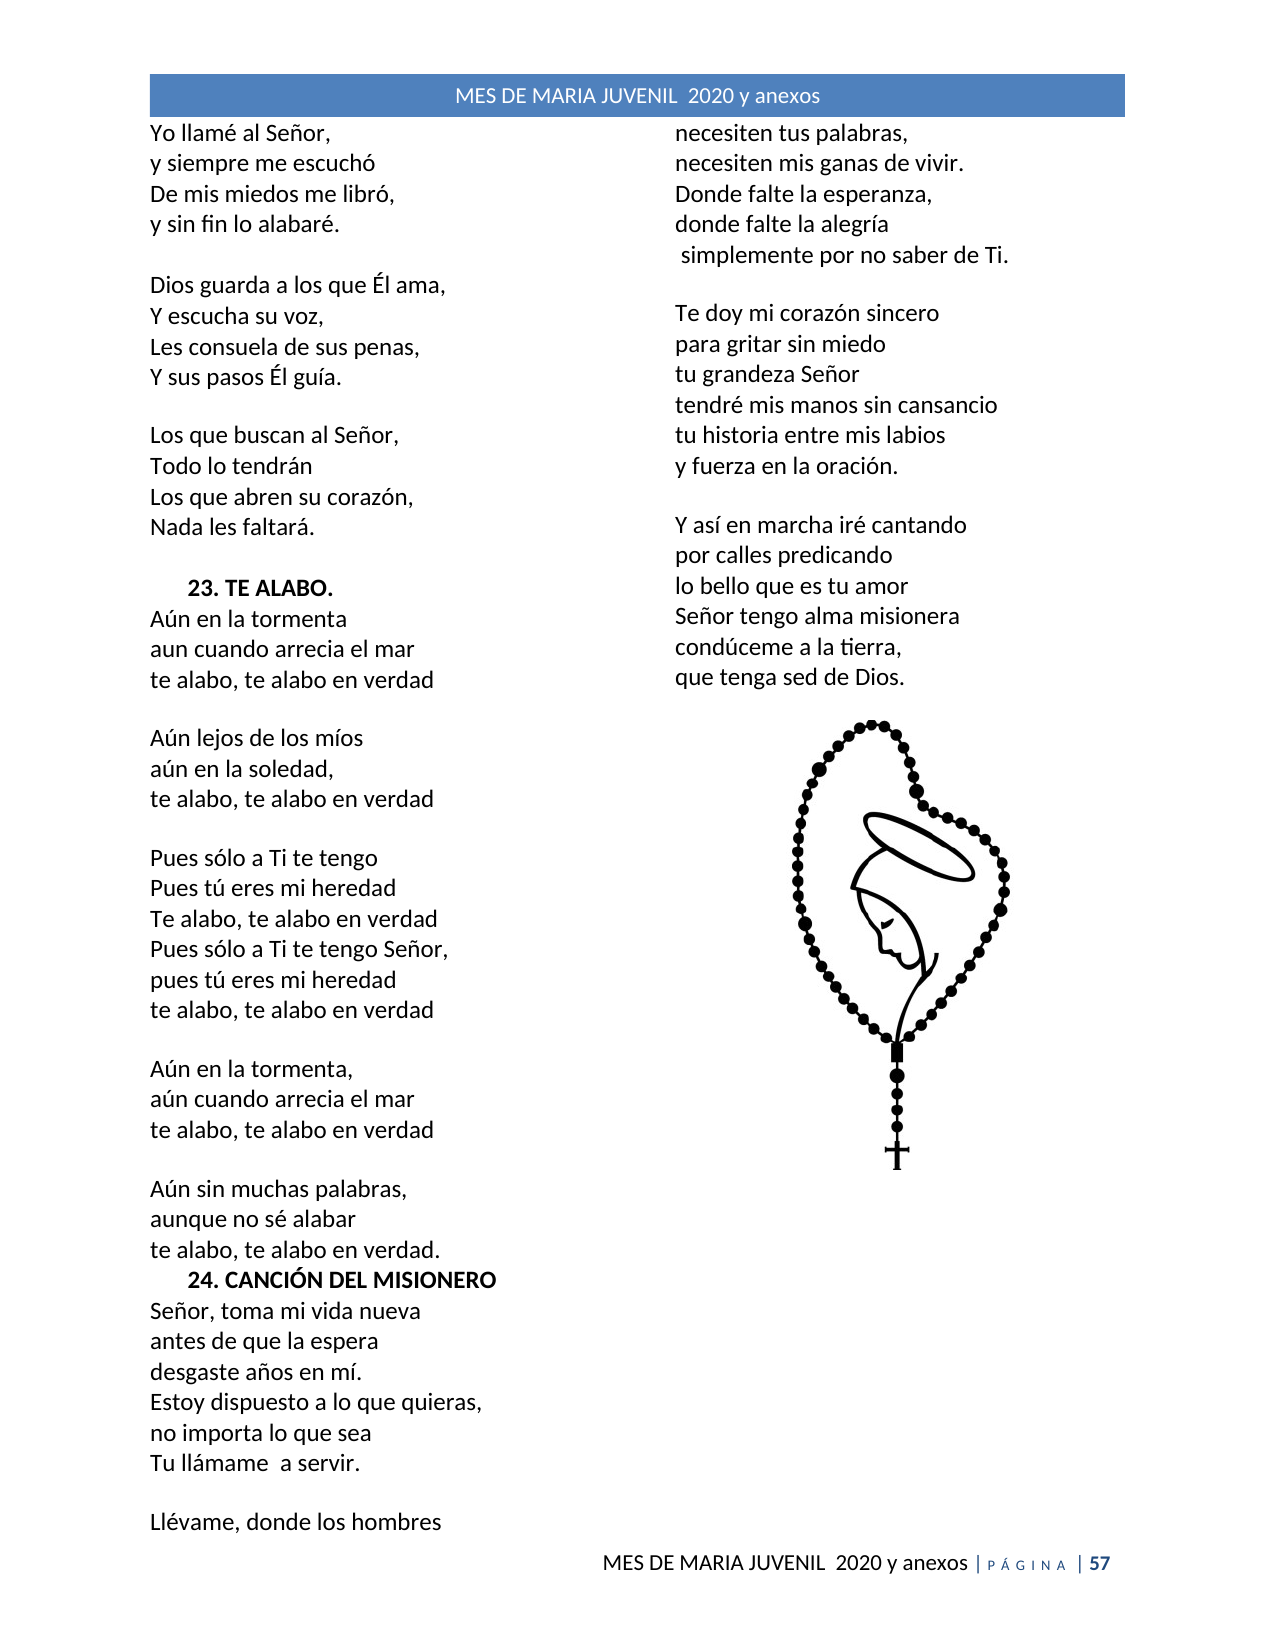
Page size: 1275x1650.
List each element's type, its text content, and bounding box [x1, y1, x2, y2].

text Pues tú eres mi heredad [150, 872, 600, 903]
text aún cuando arrecia el mar [150, 1084, 600, 1114]
text Dios guarda a los que Él ama, [150, 269, 600, 300]
text Señor, toma mi vida nueva [150, 1295, 600, 1325]
text Tu llámame a servir. [150, 1447, 600, 1478]
text aún en la soledad, [150, 753, 600, 783]
text y sin fin lo alabaré. [150, 208, 600, 239]
text Estoy dispuesto a lo que quieras, [150, 1386, 600, 1417]
list CANCIÓN DEL MISIONERO [187, 1264, 600, 1295]
text necesiten tus palabras, [675, 117, 1125, 147]
text Y sus pasos Él guía. [150, 361, 600, 392]
list TE ALABO. [187, 572, 600, 603]
text Te alabo, te alabo en verdad [150, 903, 600, 933]
text te alabo, te alabo en verdad [150, 783, 600, 814]
text Y escucha su voz, [150, 300, 600, 331]
picture [675, 720, 1125, 1170]
text Pues sólo a Ti te tengo [150, 842, 600, 872]
text que tenga sed de Dios. [675, 661, 1125, 692]
text lo bello que es tu amor [675, 570, 1125, 600]
text Señor tengo alma misionera [675, 600, 1125, 631]
text Te doy mi corazón sincero [675, 298, 1125, 328]
text y fuerza en la oración. [675, 450, 1125, 481]
text condúceme a la tierra, [675, 631, 1125, 661]
text Donde falte la esperanza, [675, 178, 1125, 208]
text Llévame, donde los hombres [150, 1506, 600, 1536]
text Los que buscan al Señor, [150, 420, 600, 450]
text Aún en la tormenta [150, 603, 600, 633]
text Yo llamé al Señor, [150, 117, 600, 147]
text Y así en marcha iré cantando [675, 509, 1125, 539]
text te alabo, te alabo en verdad [150, 1114, 600, 1145]
text te alabo, te alabo en verdad. [150, 1234, 600, 1264]
text aun cuando arrecia el mar [150, 633, 600, 664]
text Aún en la tormenta, [150, 1053, 600, 1084]
text Todo lo tendrán [150, 450, 600, 481]
text simplemente por no saber de Ti. [675, 239, 1125, 269]
text tendré mis manos sin cansancio [675, 389, 1125, 420]
text Aún lejos de los míos [150, 722, 600, 753]
text aunque no sé alabar [150, 1203, 600, 1234]
text tu historia entre mis labios [675, 420, 1125, 450]
text Aún sin muchas palabras, [150, 1173, 600, 1203]
text antes de que la espera [150, 1325, 600, 1356]
text te alabo, te alabo en verdad [150, 664, 600, 694]
text desgaste años en mí. [150, 1356, 600, 1386]
text no importa lo que sea [150, 1417, 600, 1447]
text tu grandeza Señor [675, 359, 1125, 389]
text te alabo, te alabo en verdad [150, 994, 600, 1025]
text Pues sólo a Ti te tengo Señor, [150, 933, 600, 964]
text para gritar sin miedo [675, 328, 1125, 359]
text Nada les faltará. [150, 511, 600, 542]
text pues tú eres mi heredad [150, 964, 600, 994]
text y siempre me escuchó [150, 147, 600, 178]
text Les consuela de sus penas, [150, 331, 600, 361]
text necesiten mis ganas de vivir. [675, 147, 1125, 178]
text De mis miedos me libró, [150, 178, 600, 208]
text donde falte la alegría [675, 208, 1125, 239]
text por calles predicando [675, 539, 1125, 570]
text Los que abren su corazón, [150, 481, 600, 511]
